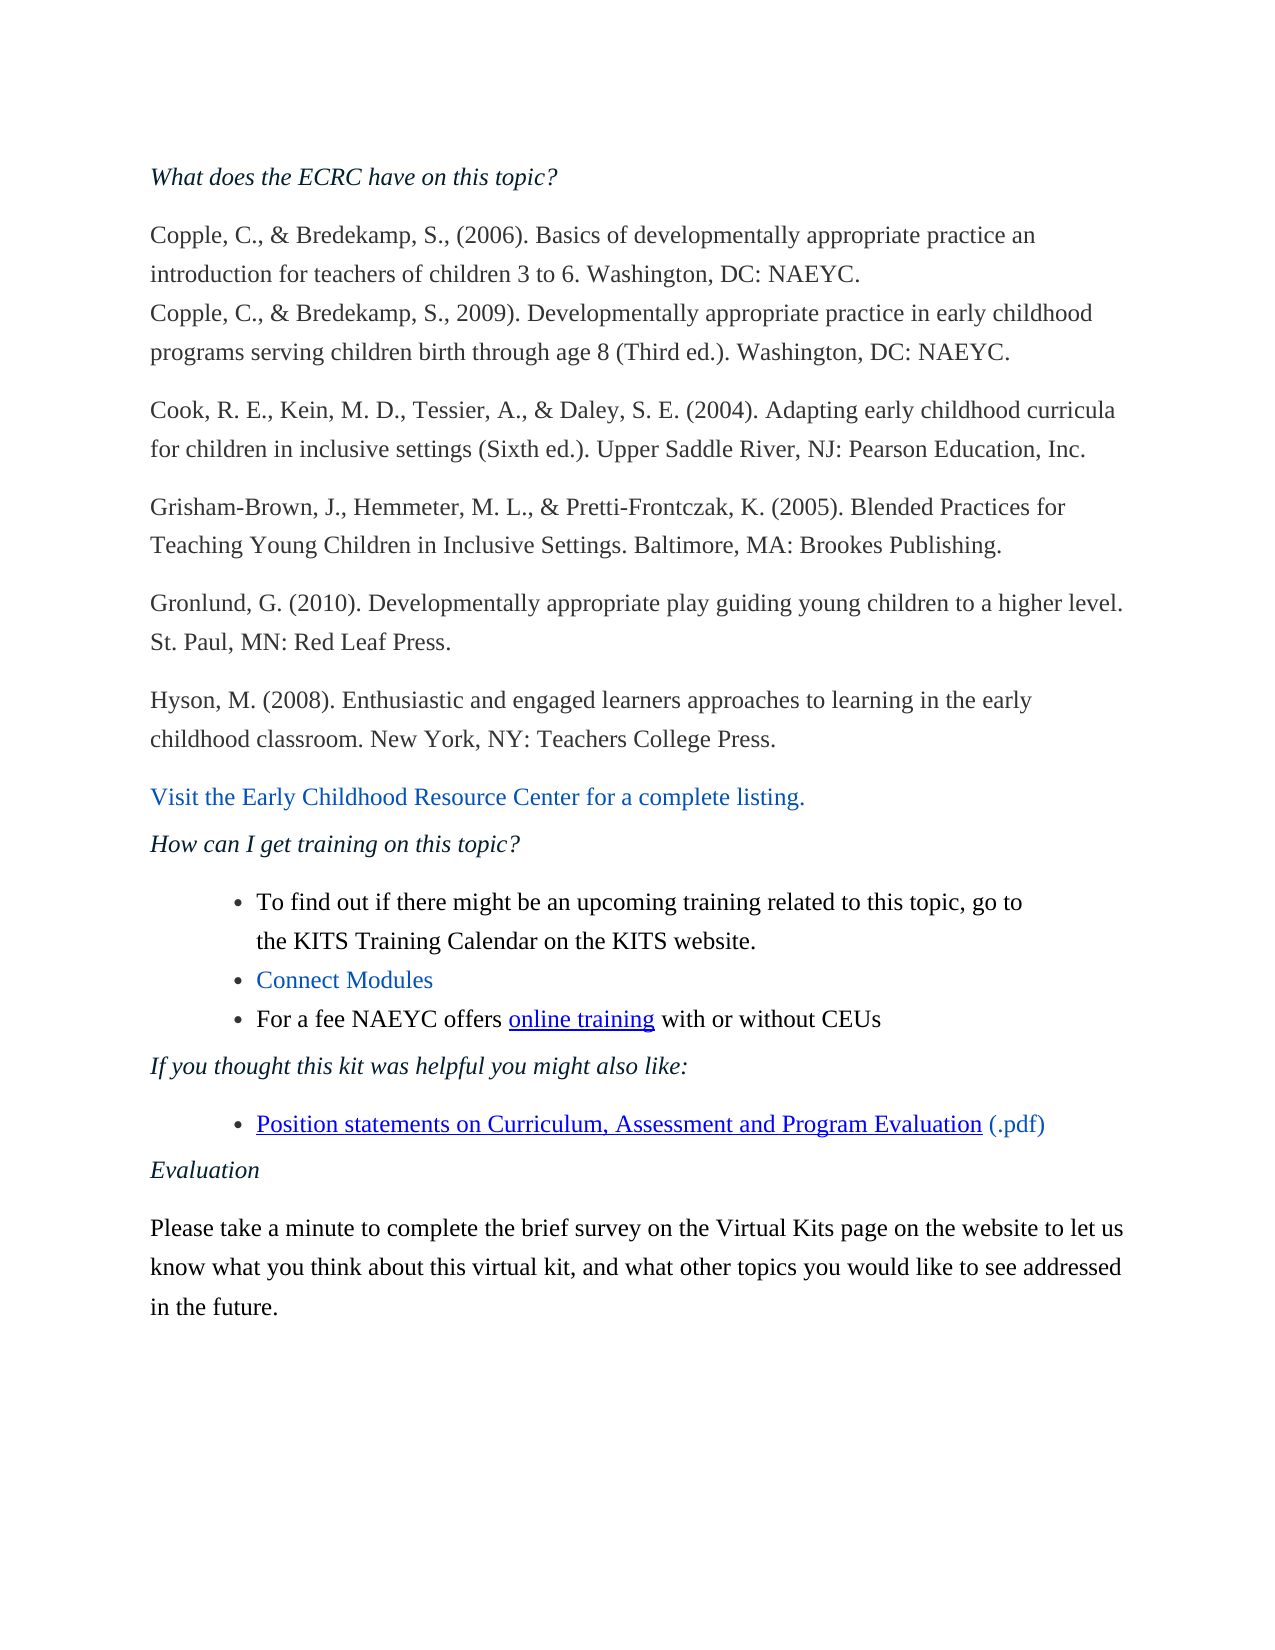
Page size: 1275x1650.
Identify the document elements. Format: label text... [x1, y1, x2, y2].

text Please take a minute to complete the brief survey on the Virtual Kits page on the website to let us know what you think about this virtual kit, and what other topics you would like to see addressed in the future. [150, 1203, 1125, 1320]
subtitle What does the ECRC have on this topic? [150, 150, 1125, 191]
list Position statements on Curriculum, Assessment and Program Evaluation (.pdf) [234, 1098, 1125, 1137]
subtitle If you thought this kit was helpful you might also like: [150, 1039, 1125, 1080]
list For a fee NAEYC offers online training with or without CEUs [234, 994, 1125, 1033]
text Copple, C., & Bredekamp, S., 2009). Developmentally appropriate practice in early childhood programs serving children birth through age 8 (Third ed.). Washington, DC: NAEYC. [150, 287, 1125, 366]
list To find out if there might be an upcoming training related to this topic, go to the KITS Training Calendar on the KITS website. [234, 877, 1125, 955]
subtitle Evaluation [150, 1144, 1125, 1184]
text Copple, C., & Bredekamp, S., (2006). Basics of developmentally appropriate practice an introduction for teachers of children 3 to 6. Washington, DC: NAEYC. [150, 209, 1125, 287]
subtitle How can I get training on this topic? [150, 817, 1125, 858]
list Connect Modules [234, 955, 1125, 994]
text Grisham-Brown, J., Hemmeter, M. L., & Pretti-Frontczak, K. (2005). Blended Practices for Teaching Young Children in Inclusive Settings. Baltimore, MA: Brookes Publishing. [150, 481, 1125, 559]
text Gronlund, G. (2010). Developmentally appropriate play guiding young children to a higher level. St. Paul, MN: Red Leaf Press. [150, 578, 1125, 656]
text Visit the Early Childhood Resource Center for a complete listing. [150, 772, 1125, 811]
text Hyson, M. (2008). Enthusiastic and engaged learners approaches to learning in the early childhood classroom. New York, NY: Teachers College Press. [150, 675, 1125, 753]
text Cook, R. E., Kein, M. D., Tessier, A., & Daley, S. E. (2004). Adapting early childhood curricula for children in inclusive settings (Sixth ed.). Upper Saddle River, NJ: Pearson Education, Inc. [150, 384, 1125, 462]
